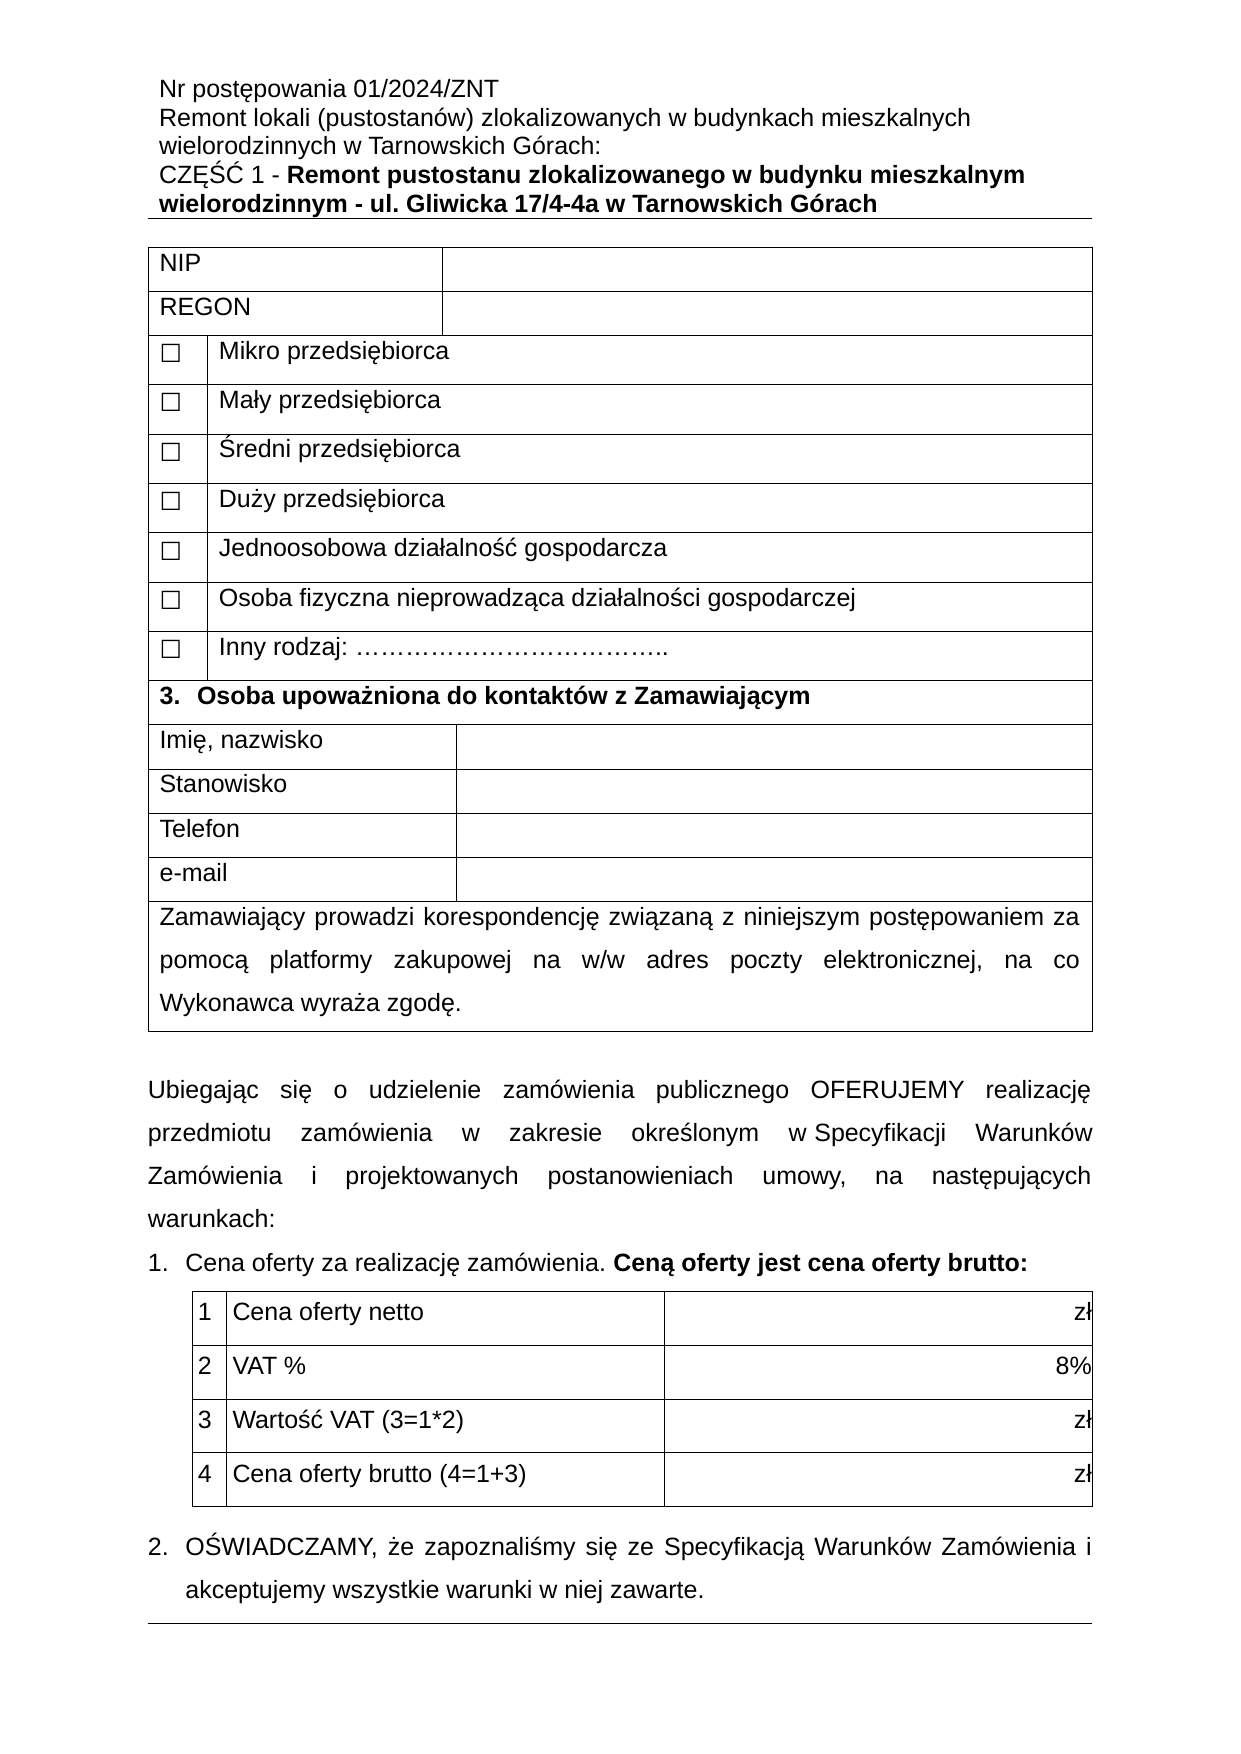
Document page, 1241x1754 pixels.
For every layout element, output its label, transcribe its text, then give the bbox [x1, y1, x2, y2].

table_cell zł [665, 1400, 1092, 1452]
table_cell 8% [665, 1346, 1092, 1398]
table_header zł [665, 1292, 1092, 1344]
table_cell [457, 770, 1092, 812]
table_header Cena oferty netto [227, 1292, 664, 1344]
table_cell Inny rodzaj: ……………………………….. [208, 632, 1092, 680]
list OŚWIADCZAMY, że zapoznaliśmy się ze Specyfikacją Warunków Zamówienia i akceptujemy wszystkie warunki w niej zawarte. [148, 1532, 1093, 1603]
table_cell Średni przedsiębiorca [208, 435, 1092, 483]
list Cena oferty za realizację zamówienia. Ceną oferty jest cena oferty brutto: [148, 1248, 1093, 1276]
table_cell NIP [149, 248, 442, 291]
table_cell Stanowisko [149, 770, 456, 812]
table_cell Imię, nazwisko [149, 725, 456, 768]
table_cell 3 [193, 1400, 226, 1452]
table_cell [457, 814, 1092, 857]
table_cell Jednoosobowa działalność gospodarcza [208, 533, 1092, 582]
table_cell Cena oferty brutto (4=1+3) [227, 1453, 664, 1506]
table_cell [443, 248, 1092, 291]
table_cell Zamawiający prowadzi korespondencję związaną z niniejszym postępowaniem za pomocą platformy zakupowej na w/w adres poczty elektronicznej, na co Wykonawca wyraża zgodę. [149, 902, 1092, 1031]
table_cell [457, 858, 1092, 901]
text Ubiegając się o udzielenie zamówienia publicznego OFERUJEMY realizację przedmiotu zamówienia w zakresie określonym w Specyfikacji Warunków Zamówienia i projektowanych postanowieniach umowy, na następujących warunkach: [148, 1075, 1093, 1233]
table_cell 2 [193, 1346, 226, 1398]
table_cell Duży przedsiębiorca [208, 484, 1092, 532]
table_cell Mikro przedsiębiorca [208, 336, 1092, 384]
table_cell VAT % [227, 1346, 664, 1398]
table_cell 4 [193, 1453, 226, 1506]
table_cell Osoba fizyczna nieprowadząca działalności gospodarczej [208, 583, 1092, 631]
table_header 1 [193, 1292, 226, 1344]
table_cell [457, 725, 1092, 768]
table_cell Telefon [149, 814, 456, 857]
table_cell Mały przedsiębiorca [208, 385, 1092, 433]
table_cell [443, 292, 1092, 335]
table_cell Wartość VAT (3=1*2) [227, 1400, 664, 1452]
table_cell zł [665, 1453, 1092, 1506]
table_cell REGON [149, 292, 442, 335]
table_cell Osoba upoważniona do kontaktów z Zamawiającym [149, 681, 1092, 724]
table_cell e-mail [149, 858, 456, 901]
